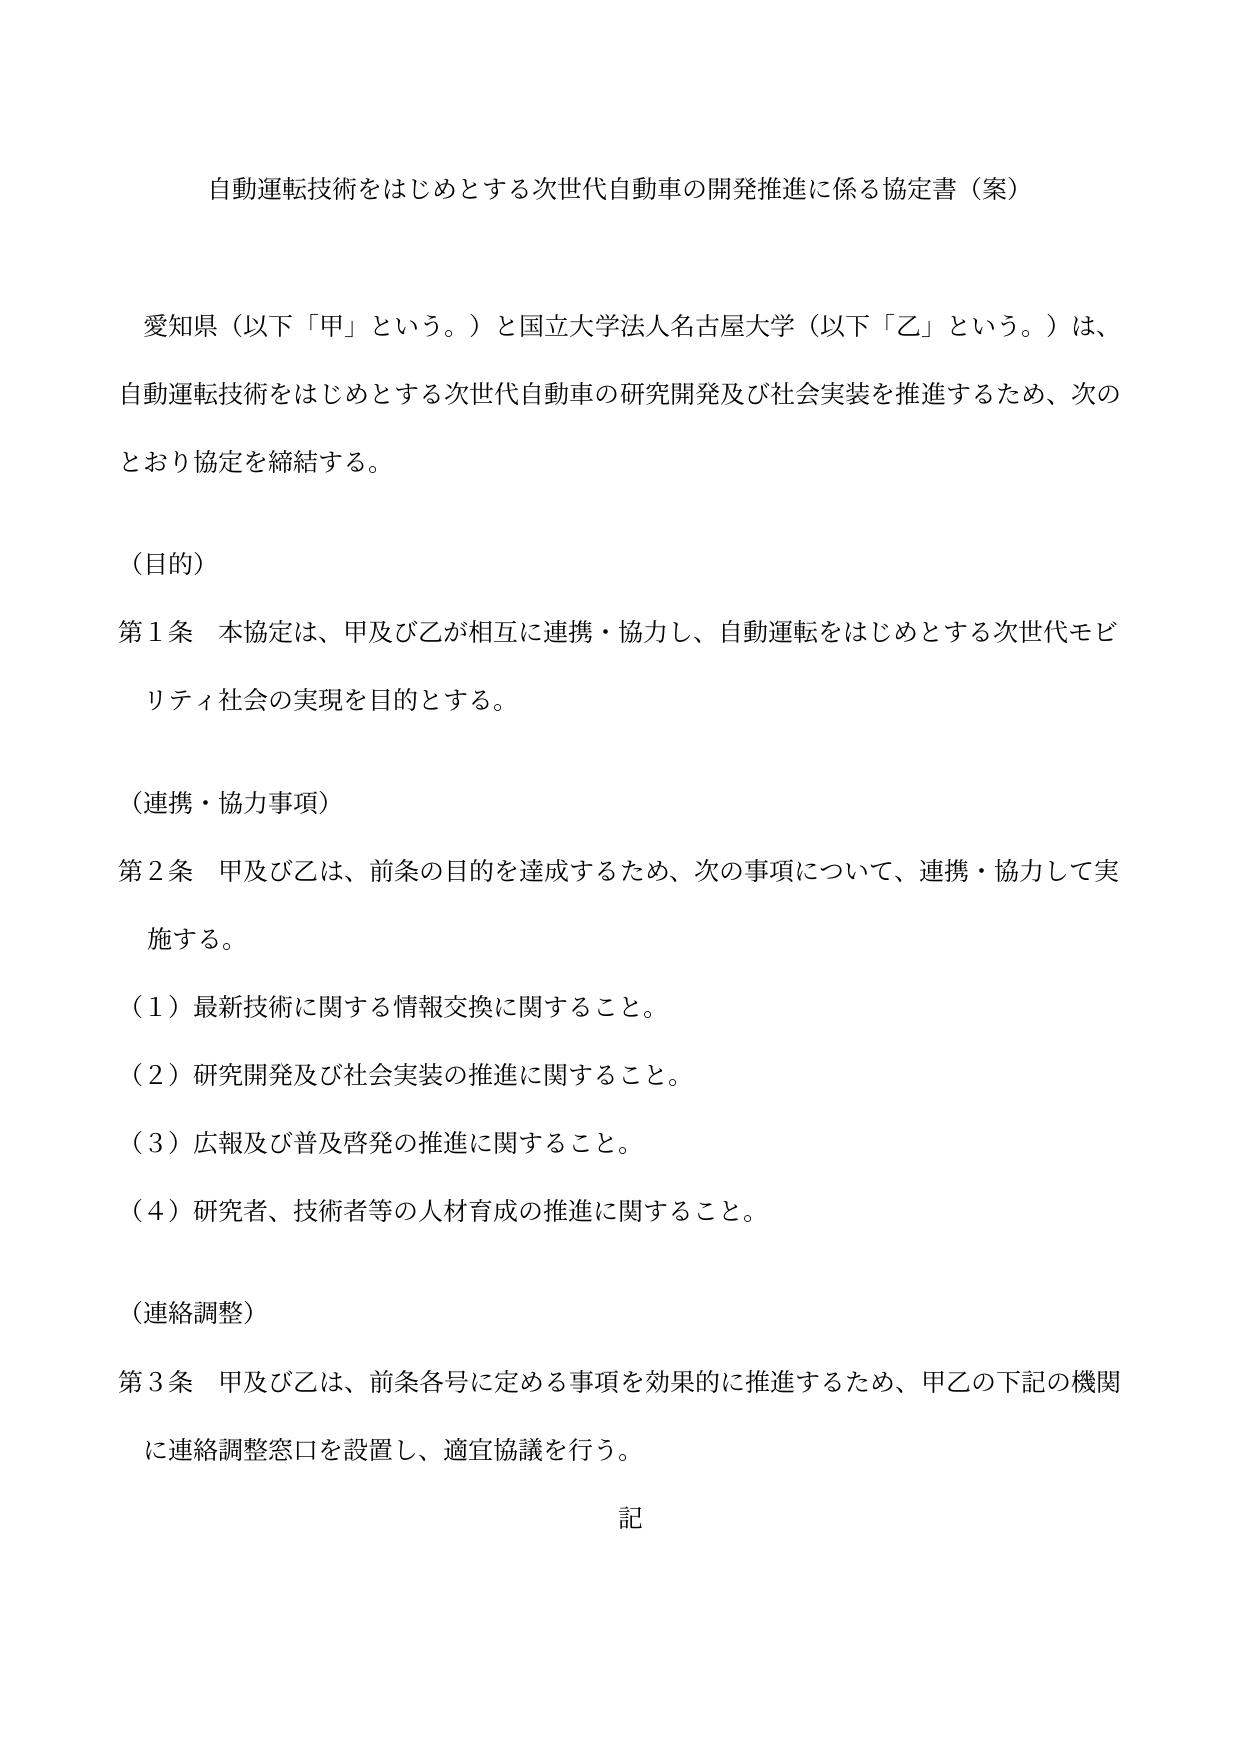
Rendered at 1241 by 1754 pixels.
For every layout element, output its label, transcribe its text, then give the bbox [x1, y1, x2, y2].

text リティ社会の実現を目的とする。 [118, 665, 1122, 733]
text （１）最新技術に関する情報交換に関すること。 [118, 972, 1122, 1040]
list 本協定は、甲及び乙が相互に連携・協力し、自動運転をはじめとする次世代モビ [118, 597, 1122, 665]
text （目的） [118, 529, 1122, 597]
text 愛知県（以下「甲」という。）と国立大学法人名古屋大学（以下「乙」という。）は、自動運転技術をはじめとする次世代自動車の研究開発及び社会実装を推進するため、次のとおり協定を締結する。 [118, 290, 1122, 495]
text （４）研究者、技術者等の人材育成の推進に関すること。 [118, 1176, 1122, 1244]
text 第３条 甲及び乙は、前条各号に定める事項を効果的に推進するため、甲乙の下記の機関に連絡調整窓口を設置し、適宜協議を行う。 [118, 1346, 1122, 1482]
text （連携・協力事項） [118, 767, 1122, 835]
text 自動運転技術をはじめとする次世代自動車の開発推進に係る協定書（案） [118, 154, 1122, 222]
text （２）研究開発及び社会実装の推進に関すること。 [118, 1040, 1122, 1108]
text 記 [118, 1482, 1122, 1551]
text （３）広報及び普及啓発の推進に関すること。 [118, 1108, 1122, 1176]
text 第２条 甲及び乙は、前条の目的を達成するため、次の事項について、連携・協力して実施する。 [118, 835, 1122, 972]
text （連絡調整） [118, 1278, 1122, 1346]
